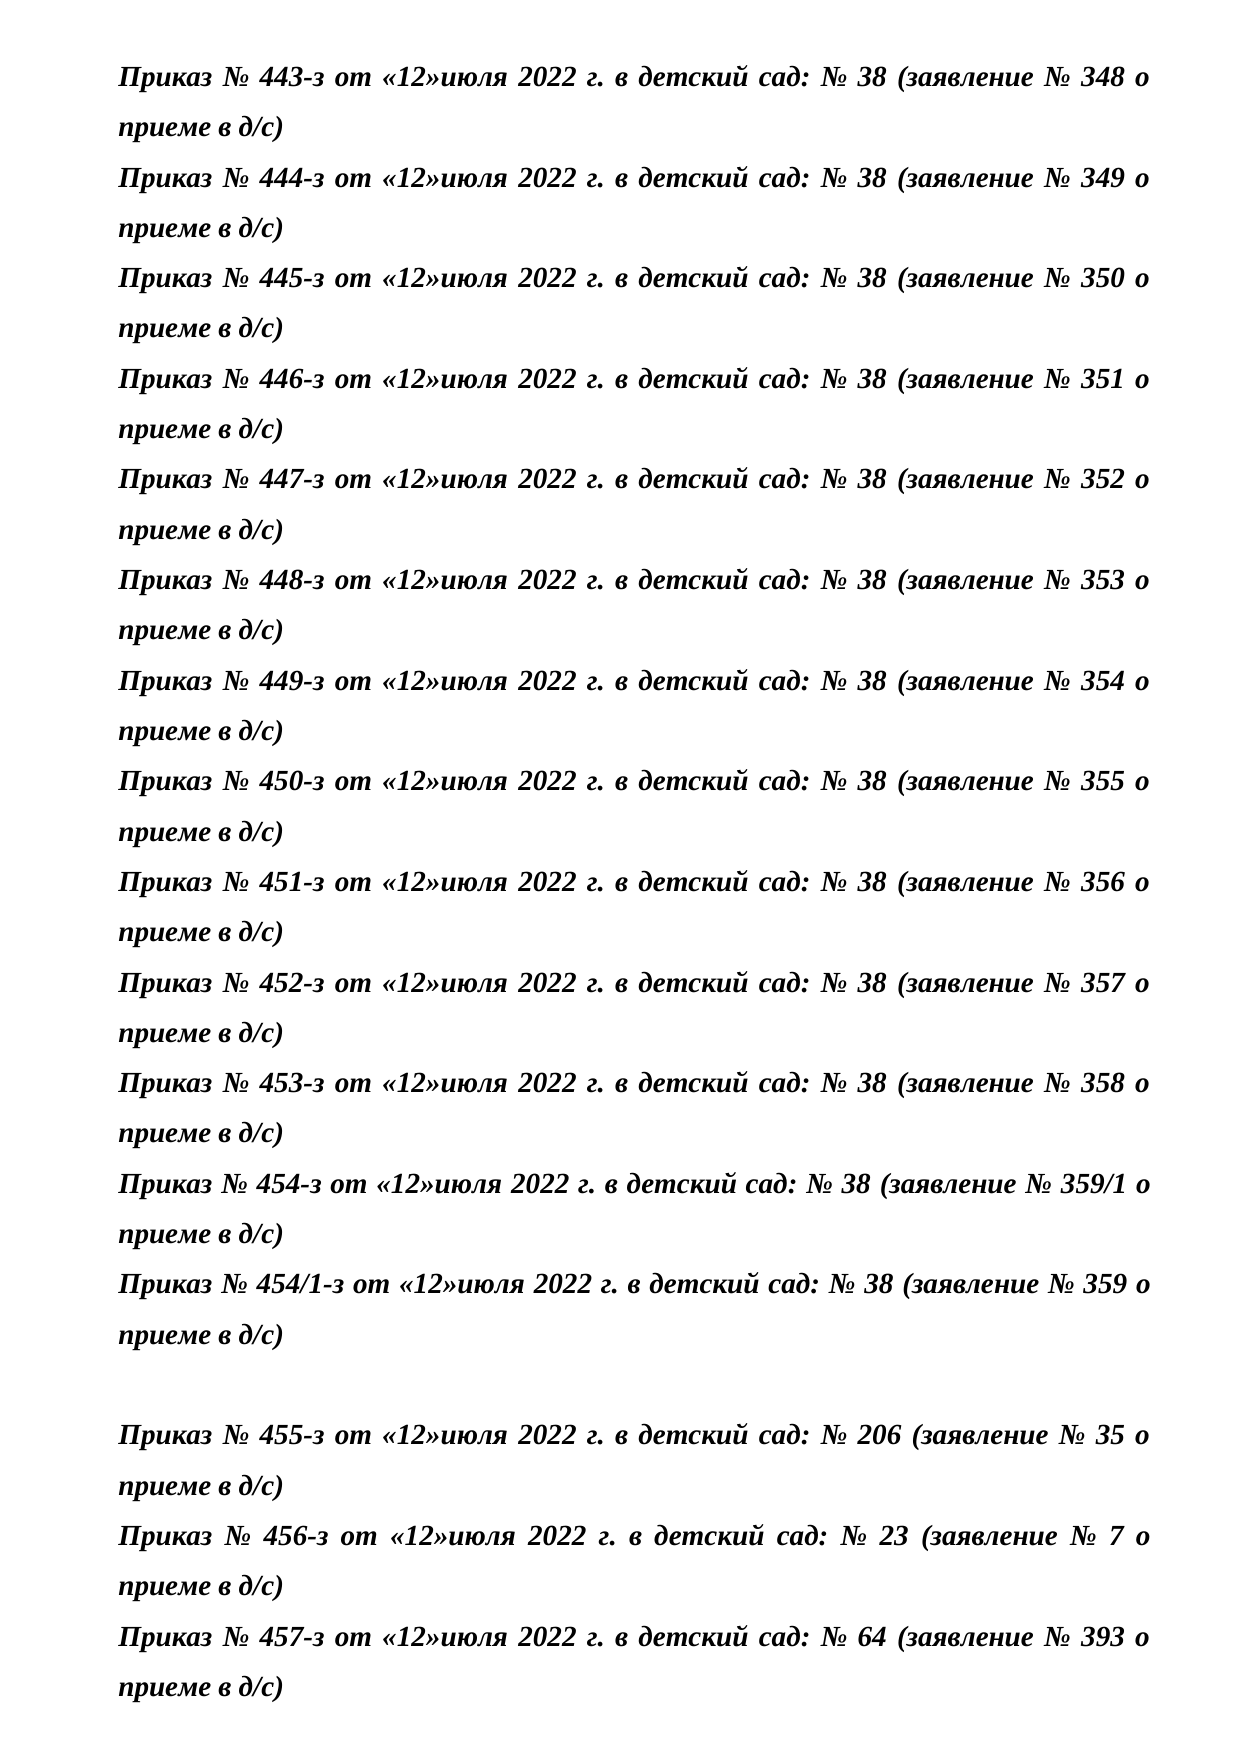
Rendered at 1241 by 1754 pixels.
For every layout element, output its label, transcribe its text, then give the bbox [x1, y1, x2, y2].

text Приказ № 452-з от «12»июля 2022 г. в детский сад: № 38 (заявление № 357 о приеме в д/с) [118, 965, 1152, 1048]
text Приказ № 448-з от «12»июля 2022 г. в детский сад: № 38 (заявление № 353 о приеме в д/с) [118, 562, 1152, 646]
text Приказ № 444-з от «12»июля 2022 г. в детский сад: № 38 (заявление № 349 о приеме в д/с) [118, 160, 1152, 243]
text Приказ № 443-з от «12»июля 2022 г. в детский сад: № 38 (заявление № 348 о приеме в д/с) [118, 59, 1152, 143]
text Приказ № 456-з от «12»июля 2022 г. в детский сад: № 23 (заявление № 7 о приеме в д/с) [118, 1518, 1152, 1602]
text Приказ № 453-з от «12»июля 2022 г. в детский сад: № 38 (заявление № 358 о приеме в д/с) [118, 1065, 1152, 1149]
text Приказ № 446-з от «12»июля 2022 г. в детский сад: № 38 (заявление № 351 о приеме в д/с) [118, 361, 1152, 445]
text Приказ № 454-з от «12»июля 2022 г. в детский сад: № 38 (заявление № 359/1 о приеме в д/с) [118, 1166, 1152, 1250]
text Приказ № 449-з от «12»июля 2022 г. в детский сад: № 38 (заявление № 354 о приеме в д/с) [118, 663, 1152, 747]
text Приказ № 454/1-з от «12»июля 2022 г. в детский сад: № 38 (заявление № 359 о приеме в д/с) [118, 1267, 1152, 1350]
text Приказ № 457-з от «12»июля 2022 г. в детский сад: № 64 (заявление № 393 о приеме в д/с) [118, 1619, 1152, 1703]
text Приказ № 455-з от «12»июля 2022 г. в детский сад: № 206 (заявление № 35 о приеме в д/с) [118, 1417, 1152, 1501]
text Приказ № 447-з от «12»июля 2022 г. в детский сад: № 38 (заявление № 352 о приеме в д/с) [118, 462, 1152, 545]
text Приказ № 450-з от «12»июля 2022 г. в детский сад: № 38 (заявление № 355 о приеме в д/с) [118, 763, 1152, 847]
text Приказ № 445-з от «12»июля 2022 г. в детский сад: № 38 (заявление № 350 о приеме в д/с) [118, 260, 1152, 344]
text Приказ № 451-з от «12»июля 2022 г. в детский сад: № 38 (заявление № 356 о приеме в д/с) [118, 864, 1152, 948]
